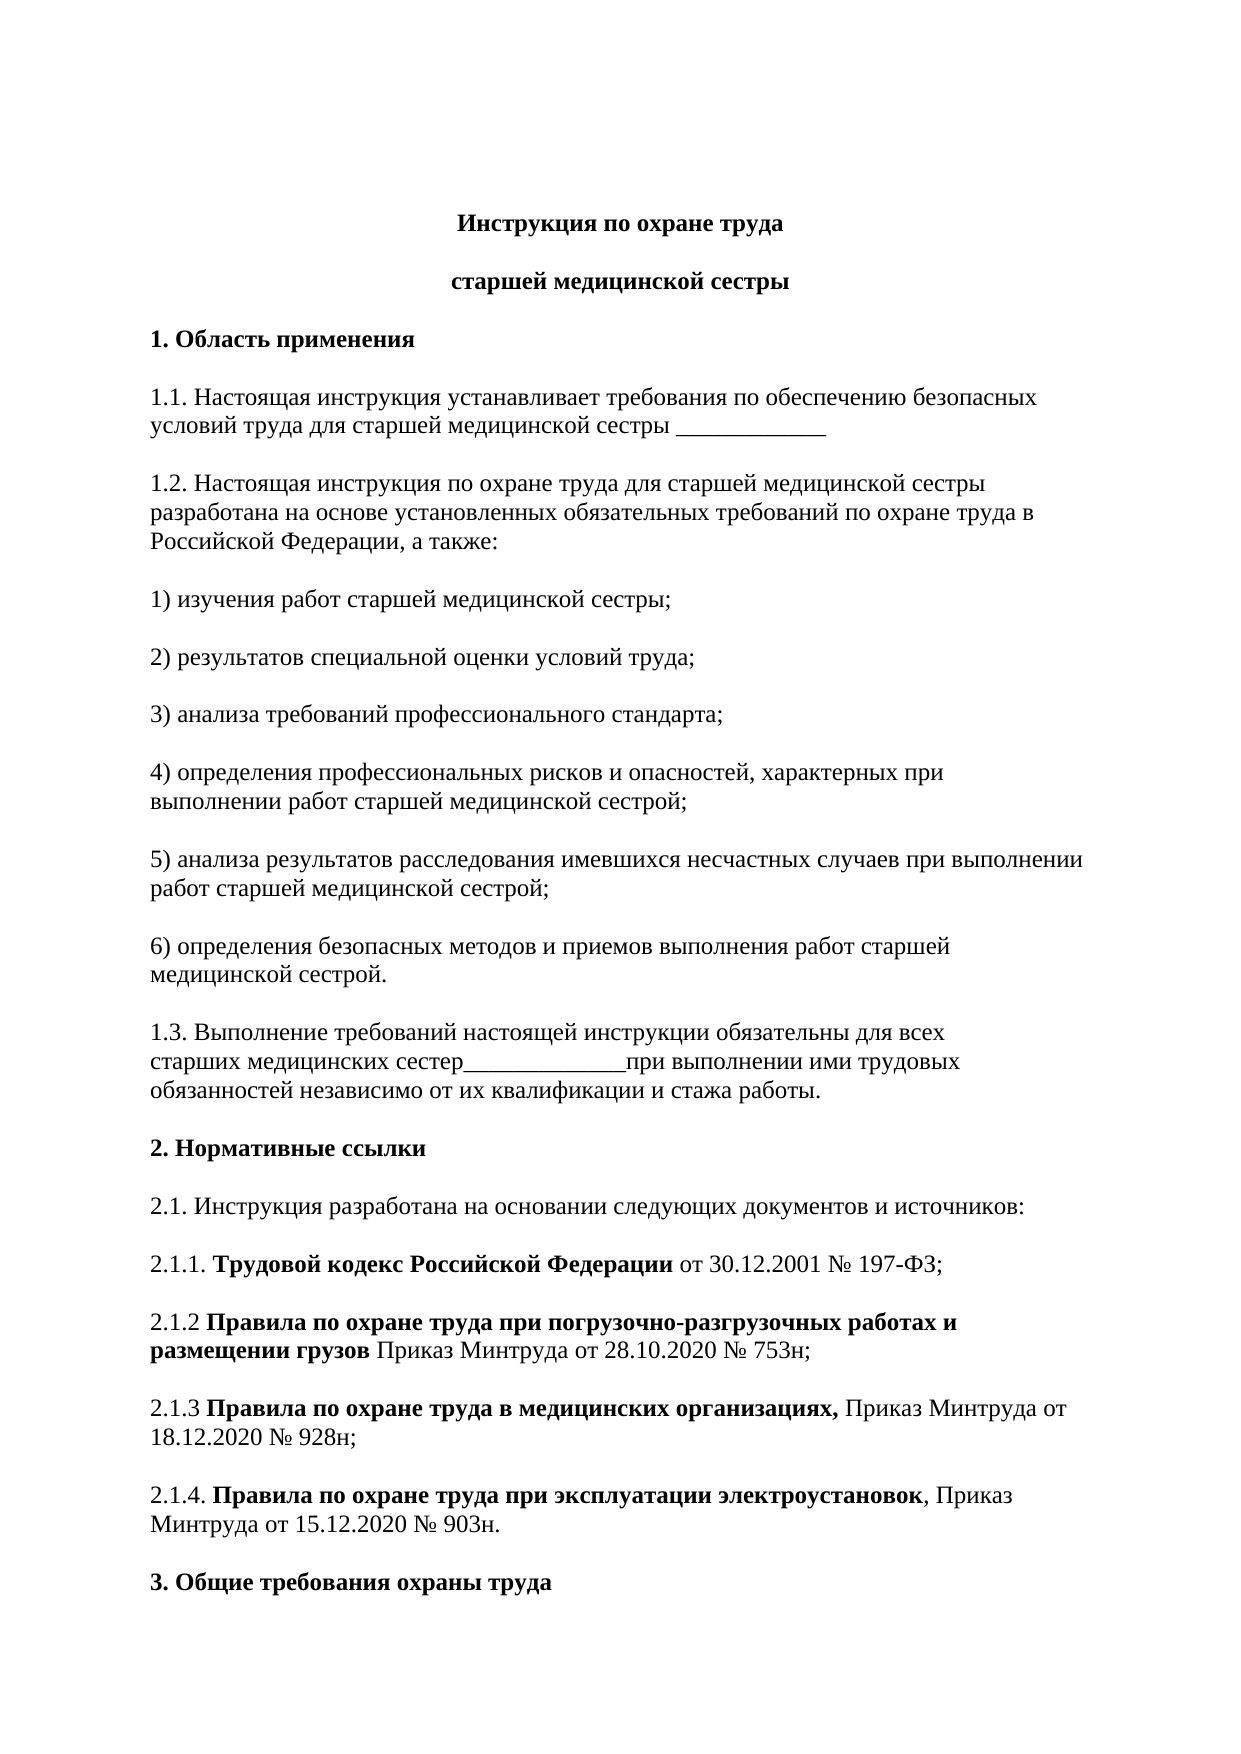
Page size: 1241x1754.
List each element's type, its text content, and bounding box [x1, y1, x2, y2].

text 6) определения безопасных методов и приемов выполнения работ старшей медицинской сестрой. [150, 931, 1090, 988]
text 3) анализа требований профессионального стандарта; [150, 699, 1090, 728]
text Инструкция по охране труда [150, 208, 1090, 237]
text старшей медицинской сестры [150, 266, 1090, 294]
text 4) определения профессиональных рисков и опасностей, характерных при выполнении работ старшей медицинской сестрой; [150, 757, 1090, 815]
text 1.3. Выполнение требований настоящей инструкции обязательны для всех старших медицинских сестер_____________при выполнении ими трудовых обязанностей независимо от их квалификации и стажа работы. [150, 1017, 1090, 1104]
text 2.1. Инструкция разработана на основании следующих документов и источников: [150, 1191, 1090, 1219]
text 3. Общие требования охраны труда [150, 1567, 1090, 1595]
text 1. Область применения [150, 324, 1090, 352]
text 5) анализа результатов расследования имевшихся несчастных случаев при выполнении работ старшей медицинской сестрой; [150, 844, 1090, 902]
text 1) изучения работ старшей медицинской сестры; [150, 584, 1090, 612]
text 2.1.4. Правила по охране труда при эксплуатации электроустановок, Приказ Минтруда от 15.12.2020 № 903н. [150, 1480, 1090, 1537]
text 2.1.1. Трудовой кодекс Российской Федерации от 30.12.2001 № 197-ФЗ; [150, 1249, 1090, 1277]
text 2) результатов специальной оценки условий труда; [150, 642, 1090, 670]
text 1.2. Настоящая инструкция по охране труда для старшей медицинской сестры разработана на основе установленных обязательных требований по охране труда в Российской Федерации, а также: [150, 468, 1090, 554]
text 2.1.2 Правила по охране труда при погрузочно-разгрузочных работах и размещении грузов Приказ Минтруда от 28.10.2020 № 753н; [150, 1307, 1090, 1364]
text 2. Нормативные ссылки [150, 1133, 1090, 1162]
text 2.1.3 Правила по охране труда в медицинских организациях, Приказ Минтруда от 18.12.2020 № 928н; [150, 1393, 1090, 1451]
text 1.1. Настоящая инструкция устанавливает требования по обеспечению безопасных условий труда для старшей медицинской сестры ____________ [150, 382, 1090, 439]
